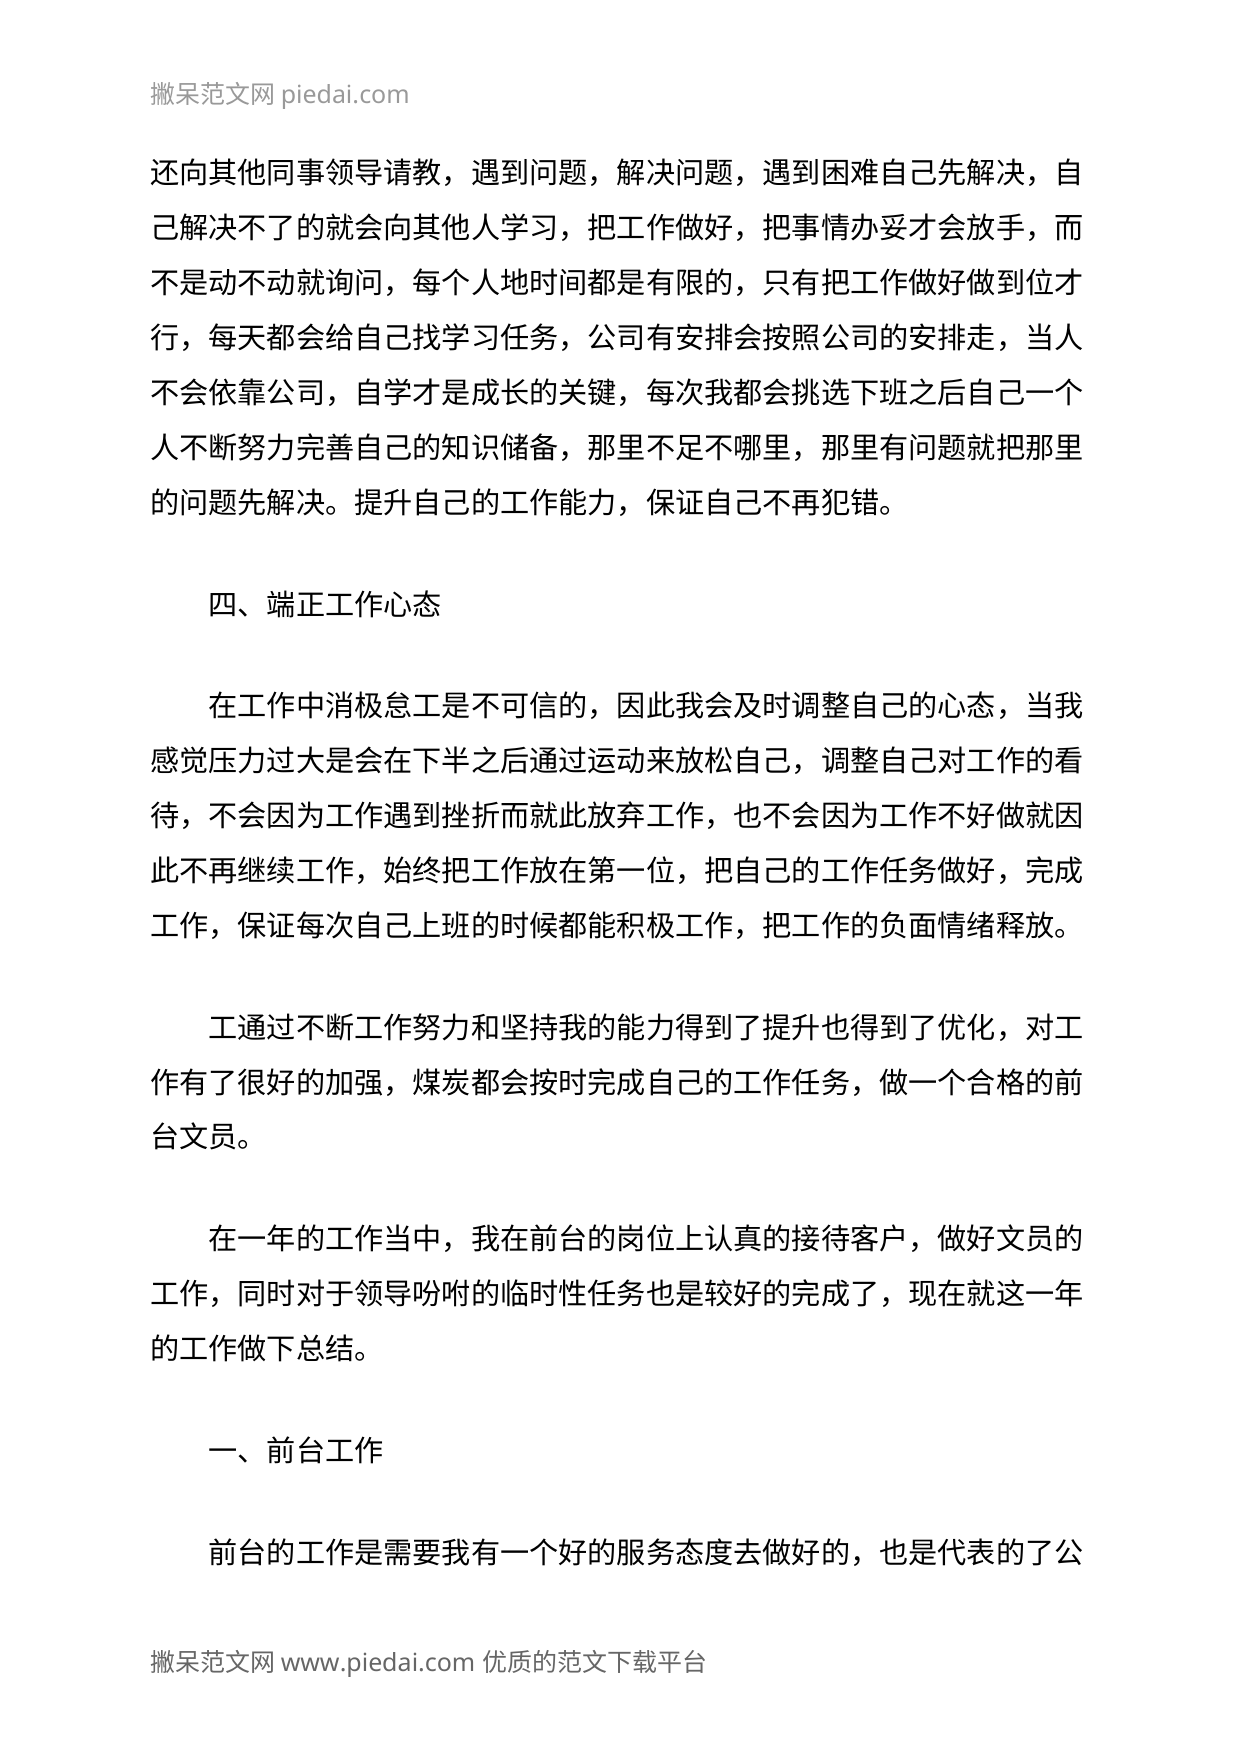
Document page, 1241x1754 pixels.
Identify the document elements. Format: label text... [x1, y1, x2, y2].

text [150, 1529, 1090, 1571]
text 在一年的工作当中，我在前台的岗位上认真的接待客户，做好文员的工作，同时对于领导吩咐的临时性任务也是较好的完成了，现在就这一年的工作做下总结。 [150, 1216, 1090, 1368]
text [150, 150, 1090, 522]
text 一、前台工作 [150, 1427, 1090, 1470]
text 在工作中消极怠工是不可信的，因此我会及时调整自己的心态，当我感觉压力过大是会在下半之后通过运动来放松自己，调整自己对工作的看待，不会因为工作遇到挫折而就此放弃工作，也不会因为工作不好做就因此不再继续工作，始终把工作放在第一位，把自己的工作任务做好，完成工作，保证每次自己上班的时候都能积极工作，把工作的负面情绪释放。 [150, 683, 1090, 945]
text 四、端正工作心态 [150, 581, 1090, 623]
text 工通过不断工作努力和坚持我的能力得到了提升也得到了优化，对工作有了很好的加强，煤炭都会按时完成自己的工作任务，做一个合格的前台文员。 [150, 1004, 1090, 1156]
